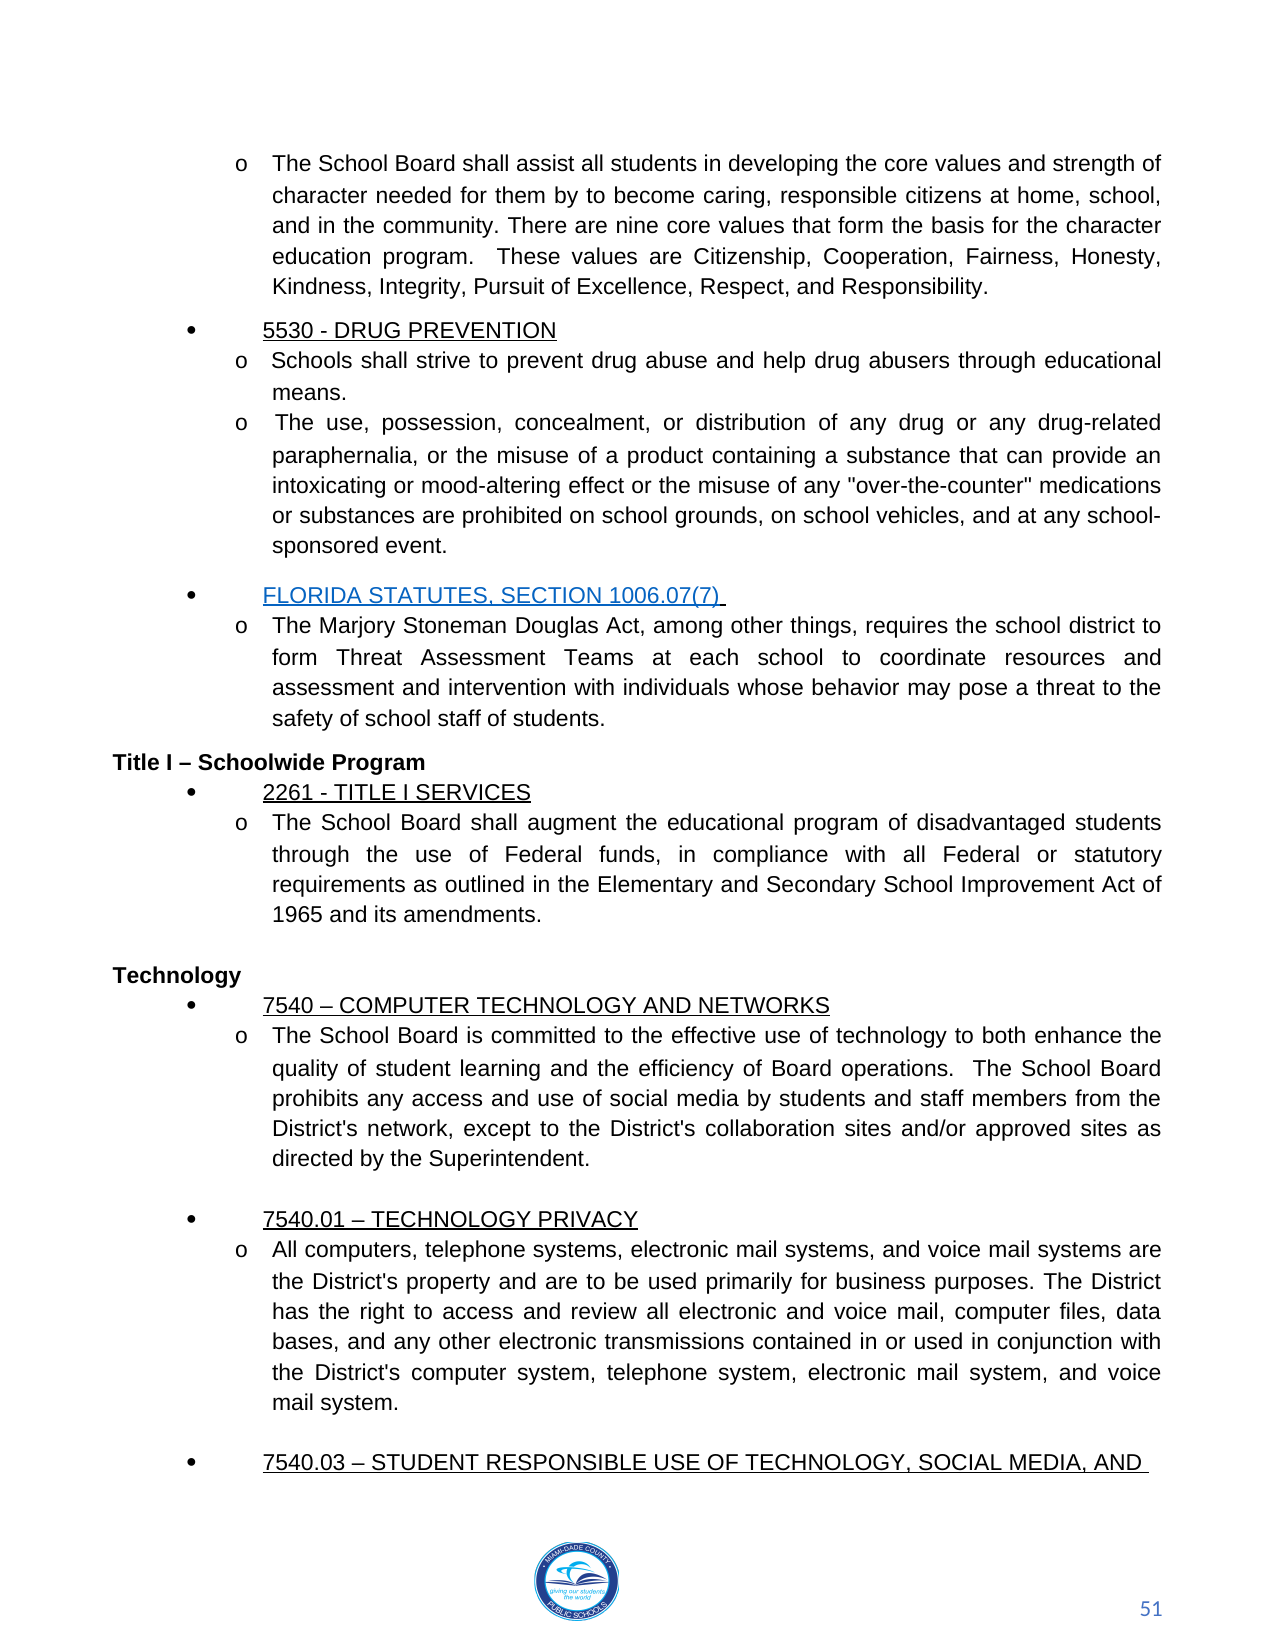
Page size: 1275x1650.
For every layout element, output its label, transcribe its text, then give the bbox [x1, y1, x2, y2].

list 5530 - DRUG PREVENTION [187, 317, 1162, 343]
list The School Board shall assist all students in developing the core values and strength of character needed for them by to become caring, responsible citizens at home, school, and in the community. There are nine core values that form the basis for the character education program. These values are Citizenship, Cooperation, Fairness, Honesty, Kindness, Integrity, Pursuit of Excellence, Respect, and Responsibility. [234, 150, 1162, 299]
picture [534, 1542, 619, 1621]
text Technology [112, 962, 1162, 988]
list FLORIDA STATUTES, SECTION 1006.07(7) [187, 582, 1162, 608]
list 2261 - TITLE I SERVICES [187, 779, 1162, 805]
list The use, possession, concealment, or distribution of any drug or any drug-related paraphernalia, or the misuse of a product containing a substance that can provide an intoxicating or mood-altering effect or the misuse of any "over-the-counter" medications or substances are prohibited on school grounds, on school vehicles, and at any school-sponsored event. [234, 409, 1162, 558]
list The Marjory Stoneman Douglas Act, among other things, requires the school district to form Threat Assessment Teams at each school to coordinate resources and assessment and intervention with individuals whose behavior may pose a threat to the safety of school staff of students. [234, 612, 1162, 731]
list Schools shall strive to prevent drug abuse and help drug abusers through educational means. [234, 347, 1162, 406]
list All computers, telephone systems, electronic mail systems, and voice mail systems are the District's property and are to be used primarily for business purposes. The District has the right to access and review all electronic and voice mail, computer files, data bases, and any other electronic transmissions contained in or used in conjunction with the District's computer system, telephone system, electronic mail system, and voice mail system. [234, 1236, 1162, 1415]
text Title I – Schoolwide Program [112, 748, 1162, 775]
list The School Board shall augment the educational program of disadvantaged students through the use of Federal funds, in compliance with all Federal or statutory requirements as outlined in the Elementary and Secondary School Improvement Act of 1965 and its amendments. [234, 809, 1162, 928]
list The School Board is committed to the effective use of technology to both enhance the quality of student learning and the efficiency of Board operations. The School Board prohibits any access and use of social media by students and staff members from the District's network, except to the District's collaboration sites and/or approved sites as directed by the Superintendent. [234, 1022, 1162, 1171]
list 7540.03 – STUDENT RESPONSIBLE USE OF TECHNOLOGY, SOCIAL MEDIA, AND [187, 1449, 1162, 1476]
list 7540 – COMPUTER TECHNOLOGY AND NETWORKS [187, 992, 1162, 1018]
list 7540.01 – TECHNOLOGY PRIVACY [187, 1206, 1162, 1232]
